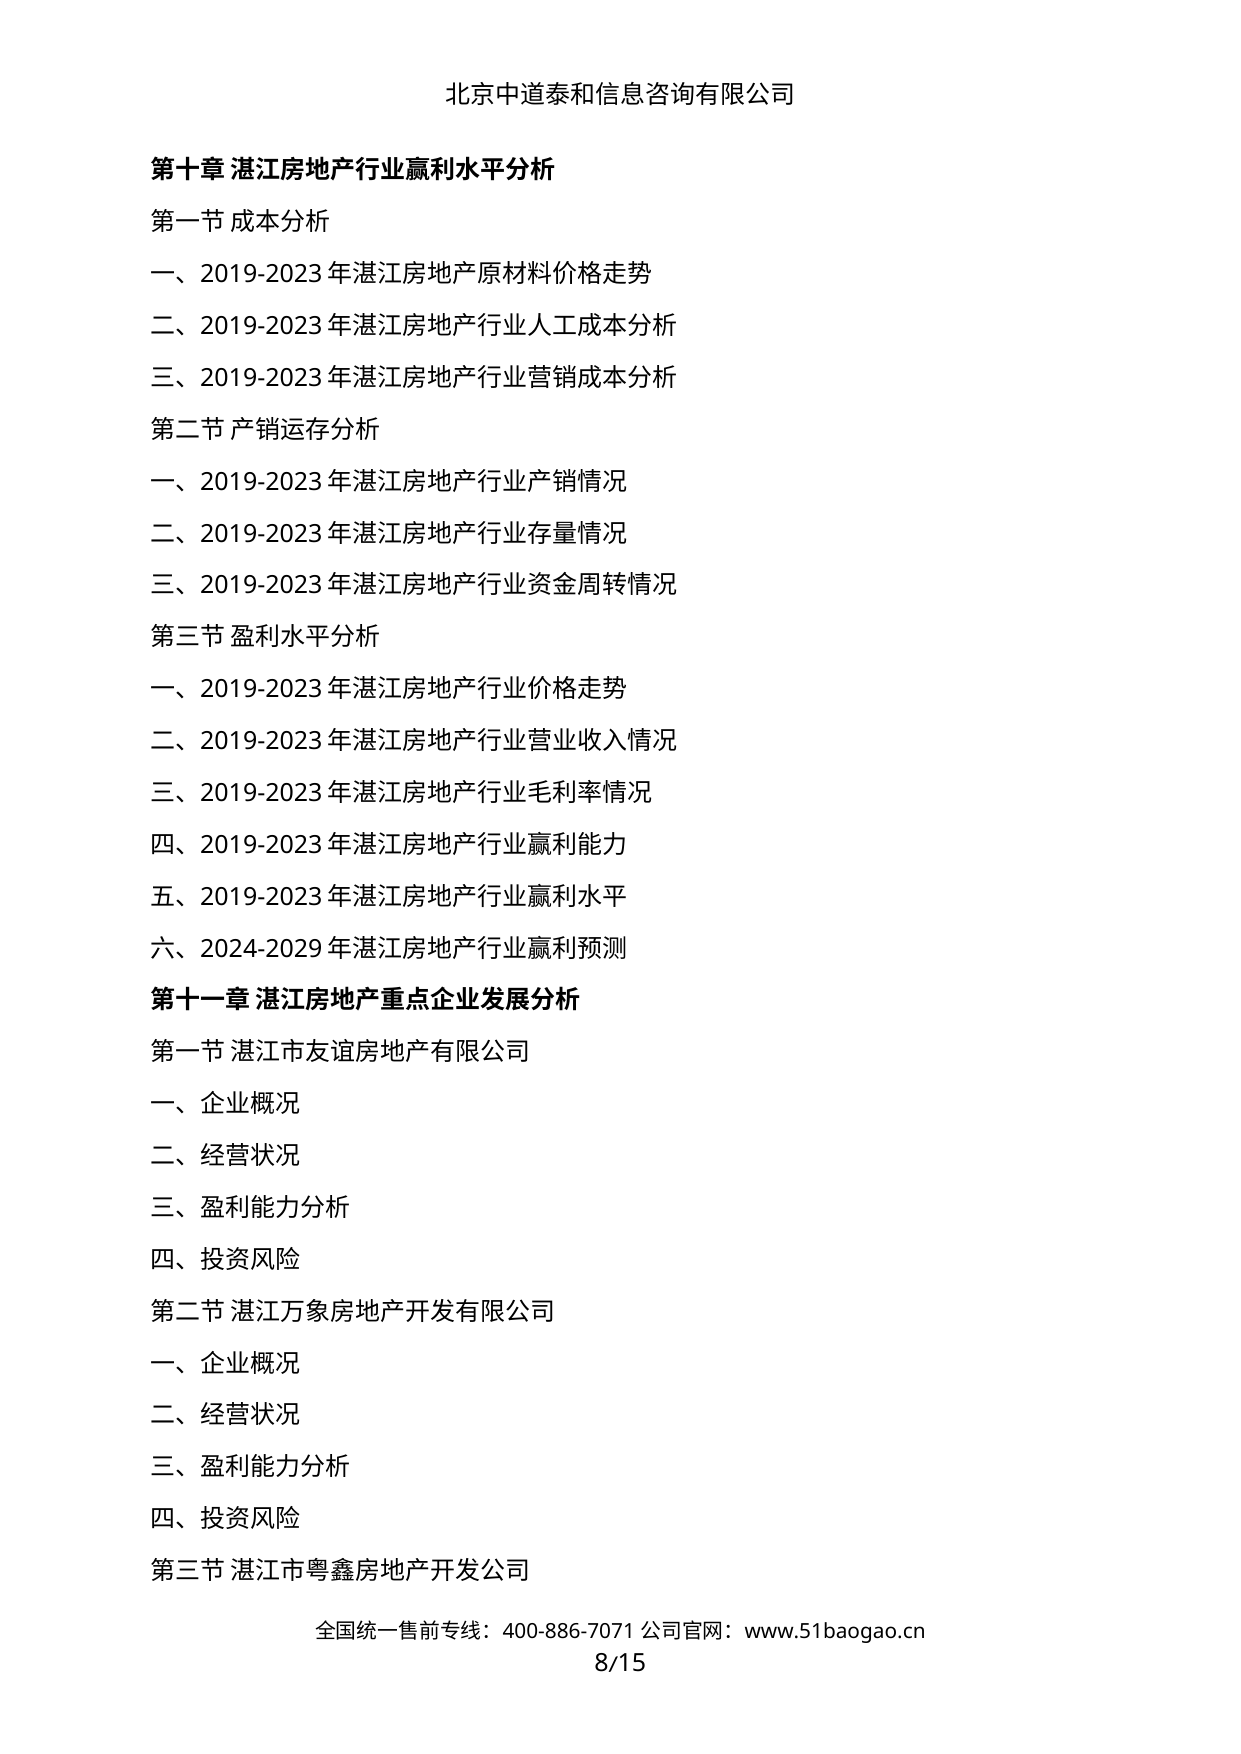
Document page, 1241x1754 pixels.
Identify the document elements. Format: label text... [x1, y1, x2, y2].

text 四、投资风险 [150, 1499, 1090, 1535]
text 二、2019-2023年湛江房地产行业存量情况 [150, 513, 1090, 549]
text 二、2019-2023年湛江房地产行业人工成本分析 [150, 306, 1090, 342]
text 二、经营状况 [150, 1395, 1090, 1431]
text 四、投资风险 [150, 1239, 1090, 1276]
text 第十一章 湛江房地产重点企业发展分析 [150, 980, 1090, 1016]
text 三、2019-2023年湛江房地产行业营销成本分析 [150, 357, 1090, 394]
text 第二节 产销运存分析 [150, 409, 1090, 446]
text 四、2019-2023年湛江房地产行业赢利能力 [150, 824, 1090, 861]
text 第三节 盈利水平分析 [150, 617, 1090, 653]
text 第二节 湛江万象房地产开发有限公司 [150, 1291, 1090, 1327]
text 第一节 湛江市友谊房地产有限公司 [150, 1032, 1090, 1068]
text 一、2019-2023年湛江房地产行业价格走势 [150, 669, 1090, 705]
text 第十章 湛江房地产行业赢利水平分析 [150, 150, 1090, 186]
text 三、2019-2023年湛江房地产行业毛利率情况 [150, 772, 1090, 809]
text 第三节 湛江市粤鑫房地产开发公司 [150, 1551, 1090, 1587]
text 三、2019-2023年湛江房地产行业资金周转情况 [150, 565, 1090, 601]
text 一、2019-2023年湛江房地产行业产销情况 [150, 461, 1090, 497]
text 五、2019-2023年湛江房地产行业赢利水平 [150, 876, 1090, 912]
text 第一节 成本分析 [150, 202, 1090, 238]
text 一、2019-2023年湛江房地产原材料价格走势 [150, 254, 1090, 290]
text 二、经营状况 [150, 1136, 1090, 1172]
text 六、2024-2029年湛江房地产行业赢利预测 [150, 928, 1090, 964]
text 三、盈利能力分析 [150, 1187, 1090, 1224]
text 一、企业概况 [150, 1084, 1090, 1120]
text 三、盈利能力分析 [150, 1447, 1090, 1483]
text 二、2019-2023年湛江房地产行业营业收入情况 [150, 721, 1090, 757]
text 一、企业概况 [150, 1343, 1090, 1379]
